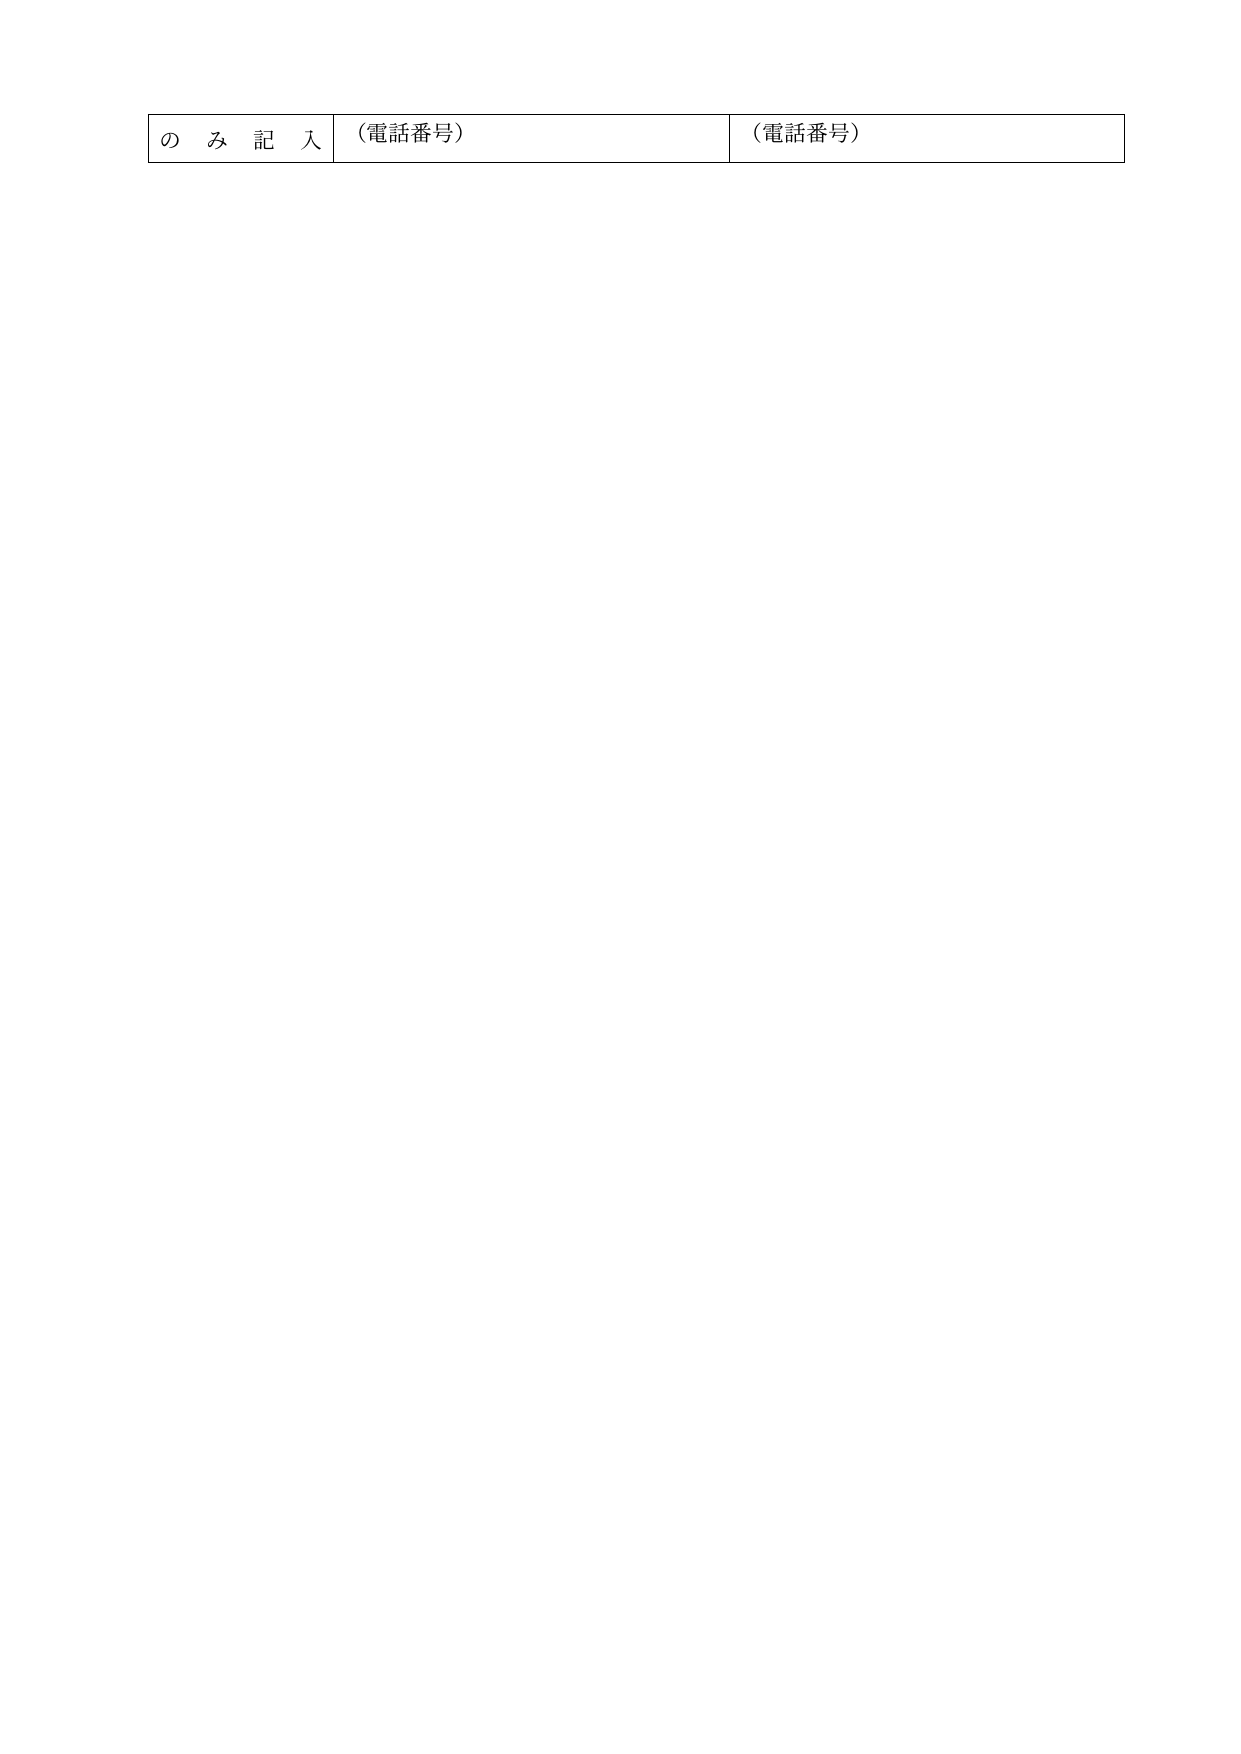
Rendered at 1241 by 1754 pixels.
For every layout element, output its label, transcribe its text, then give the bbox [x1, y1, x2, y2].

table_cell 住所 氏名 （電話番号） [334, 115, 729, 162]
table_cell 住所 氏名 （電話番号） [730, 115, 1124, 162]
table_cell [149, 115, 333, 162]
